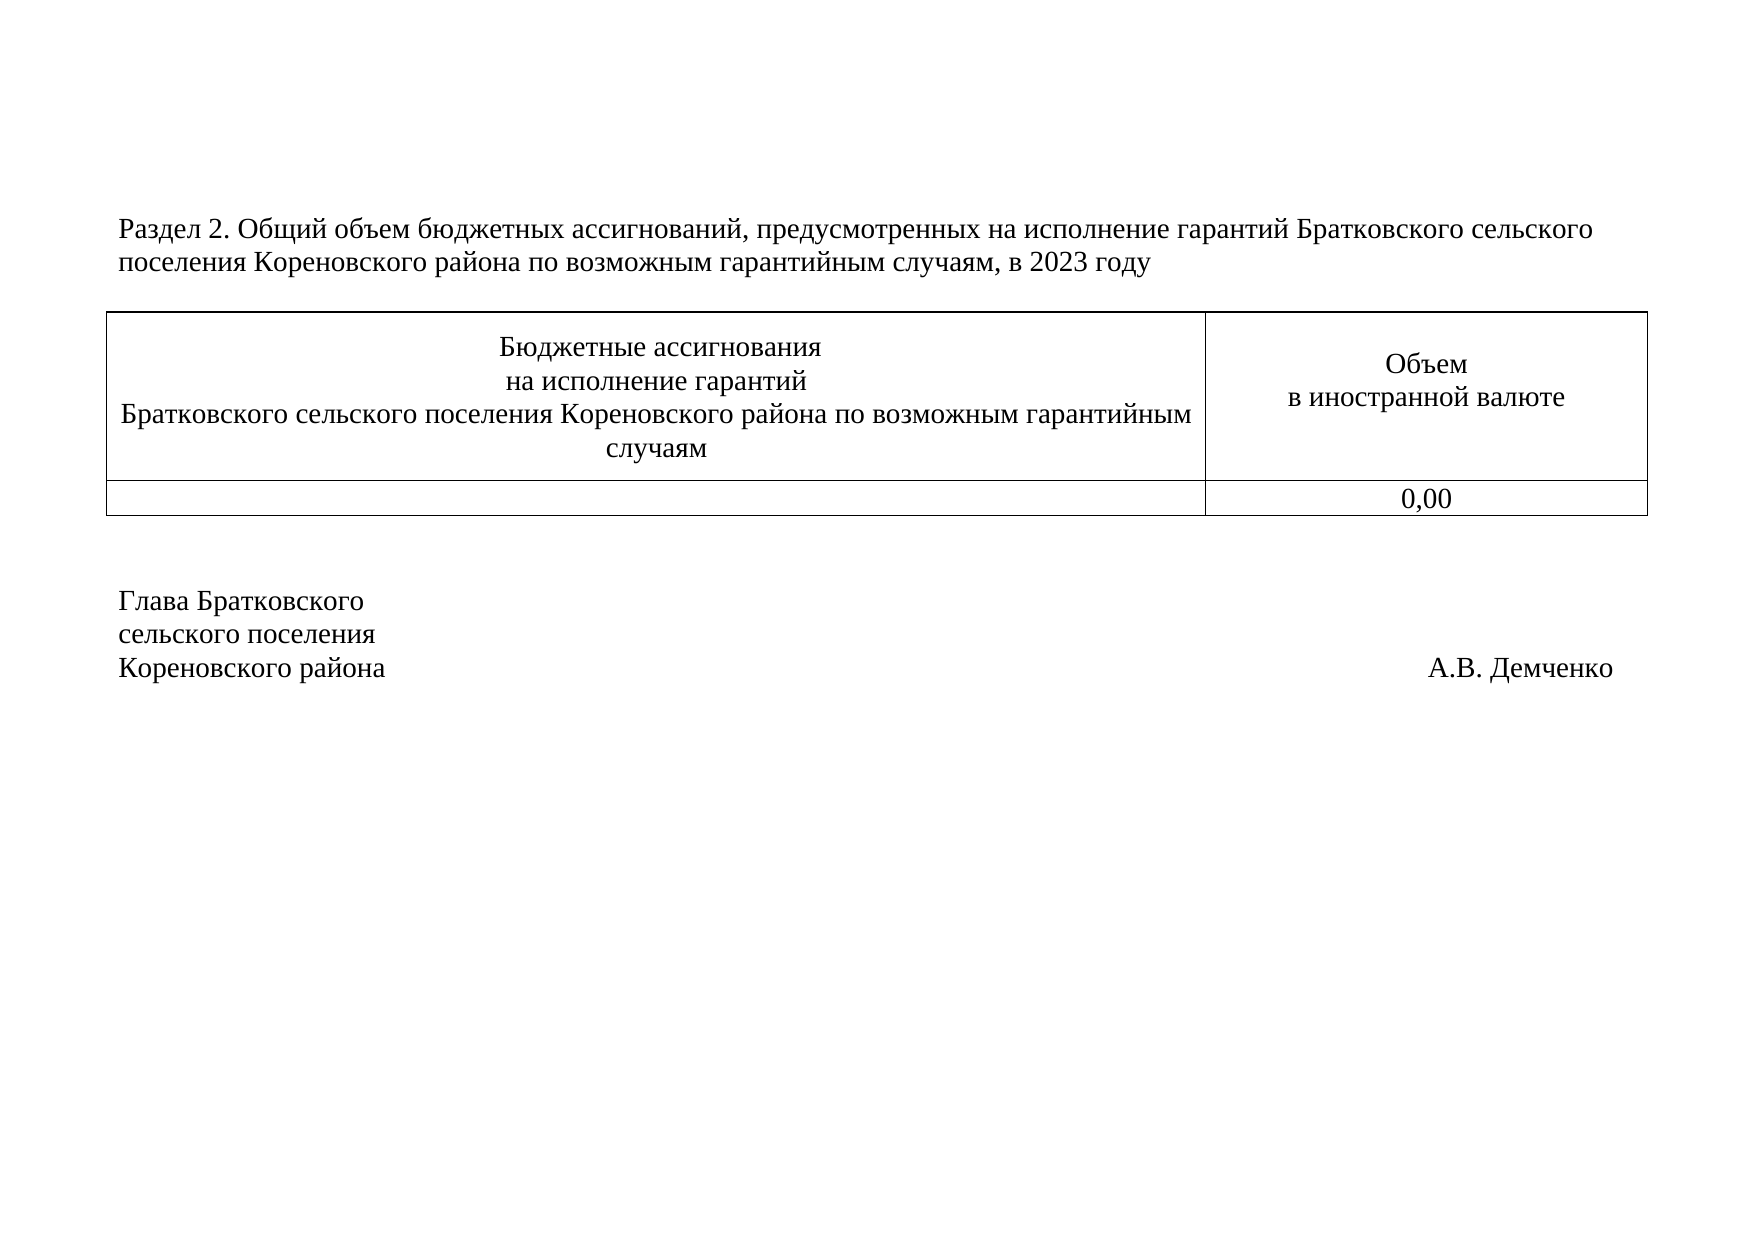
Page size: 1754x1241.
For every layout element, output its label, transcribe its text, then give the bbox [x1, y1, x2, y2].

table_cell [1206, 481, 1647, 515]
text Раздел 2. Общий объем бюджетных ассигнований, предусмотренных на исполнение гарантий Братковского сельского поселения Кореновского района по возможным гарантийным случаям, в 2023 году [118, 211, 1724, 278]
text Кореновского района А.В. Демченко [118, 650, 1724, 717]
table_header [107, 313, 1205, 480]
text сельского поселения [118, 616, 1724, 650]
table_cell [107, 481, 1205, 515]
text Глава Братковского [118, 583, 1724, 616]
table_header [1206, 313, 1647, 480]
